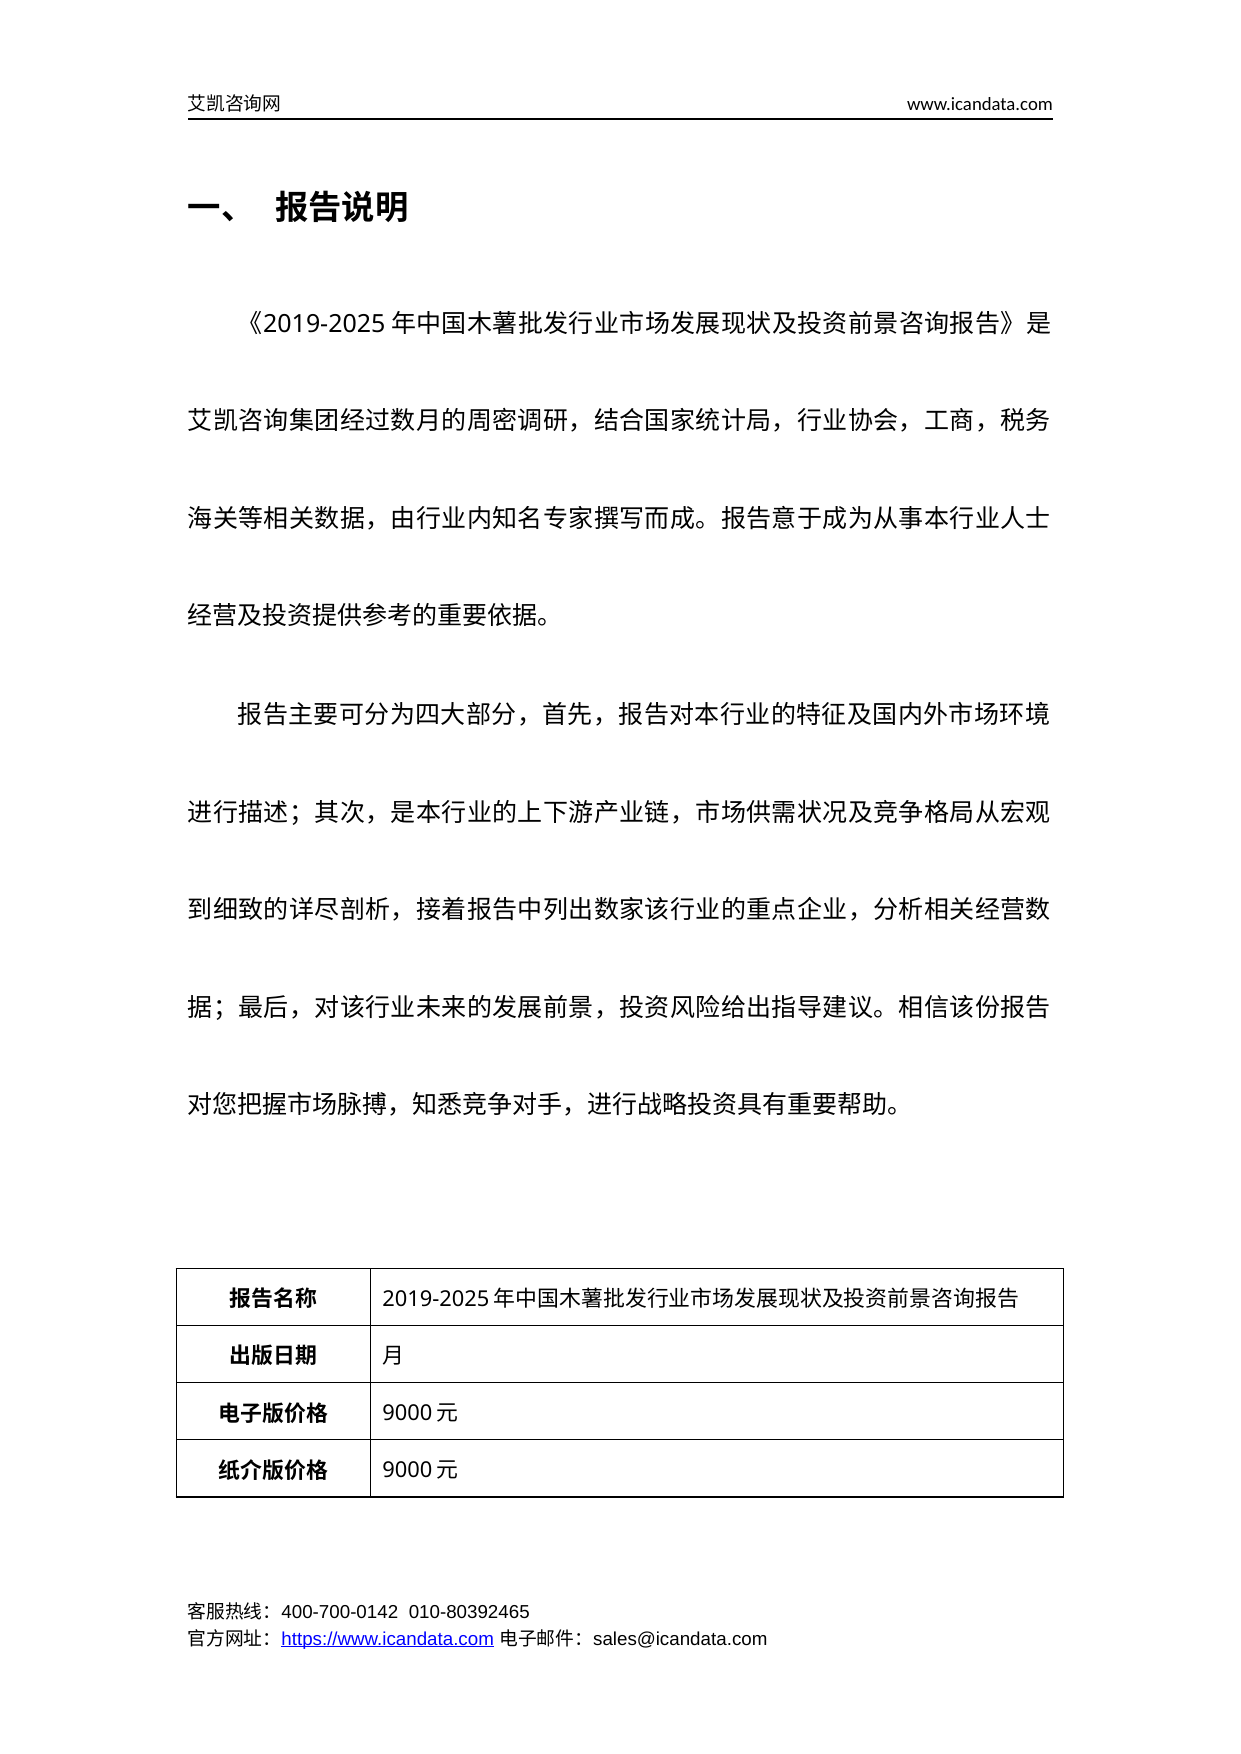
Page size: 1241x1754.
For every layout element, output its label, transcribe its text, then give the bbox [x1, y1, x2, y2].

table_cell 电子版价格 [177, 1383, 370, 1439]
table_cell 纸介版价格 [177, 1440, 370, 1496]
table_header 2019-2025年中国木薯批发行业市场发展现状及投资前景咨询报告 [371, 1269, 1063, 1325]
text 《2019-2025年中国木薯批发行业市场发展现状及投资前景咨询报告》是艾凯咨询集团经过数月的周密调研，结合国家统计局，行业协会，工商，税务海关等相关数据，由行业内知名专家撰写而成。报告意于成为从事本行业人士经营及投资提供参考的重要依据。 [187, 289, 1053, 646]
table_cell 月 [371, 1326, 1063, 1382]
table_cell 9000元 [371, 1383, 1063, 1439]
table_header 报告名称 [177, 1269, 370, 1325]
text 报告主要可分为四大部分，首先，报告对本行业的特征及国内外市场环境进行描述；其次，是本行业的上下游产业链，市场供需状况及竞争格局从宏观到细致的详尽剖析，接着报告中列出数家该行业的重点企业，分析相关经营数据；最后，对该行业未来的发展前景，投资风险给出指导建议。相信该份报告对您把握市场脉搏，知悉竞争对手，进行战略投资具有重要帮助。 [187, 681, 1053, 1136]
table_cell 出版日期 [177, 1326, 370, 1382]
subtitle 报告说明 [187, 172, 1053, 237]
table_cell 9000元 [371, 1440, 1063, 1496]
